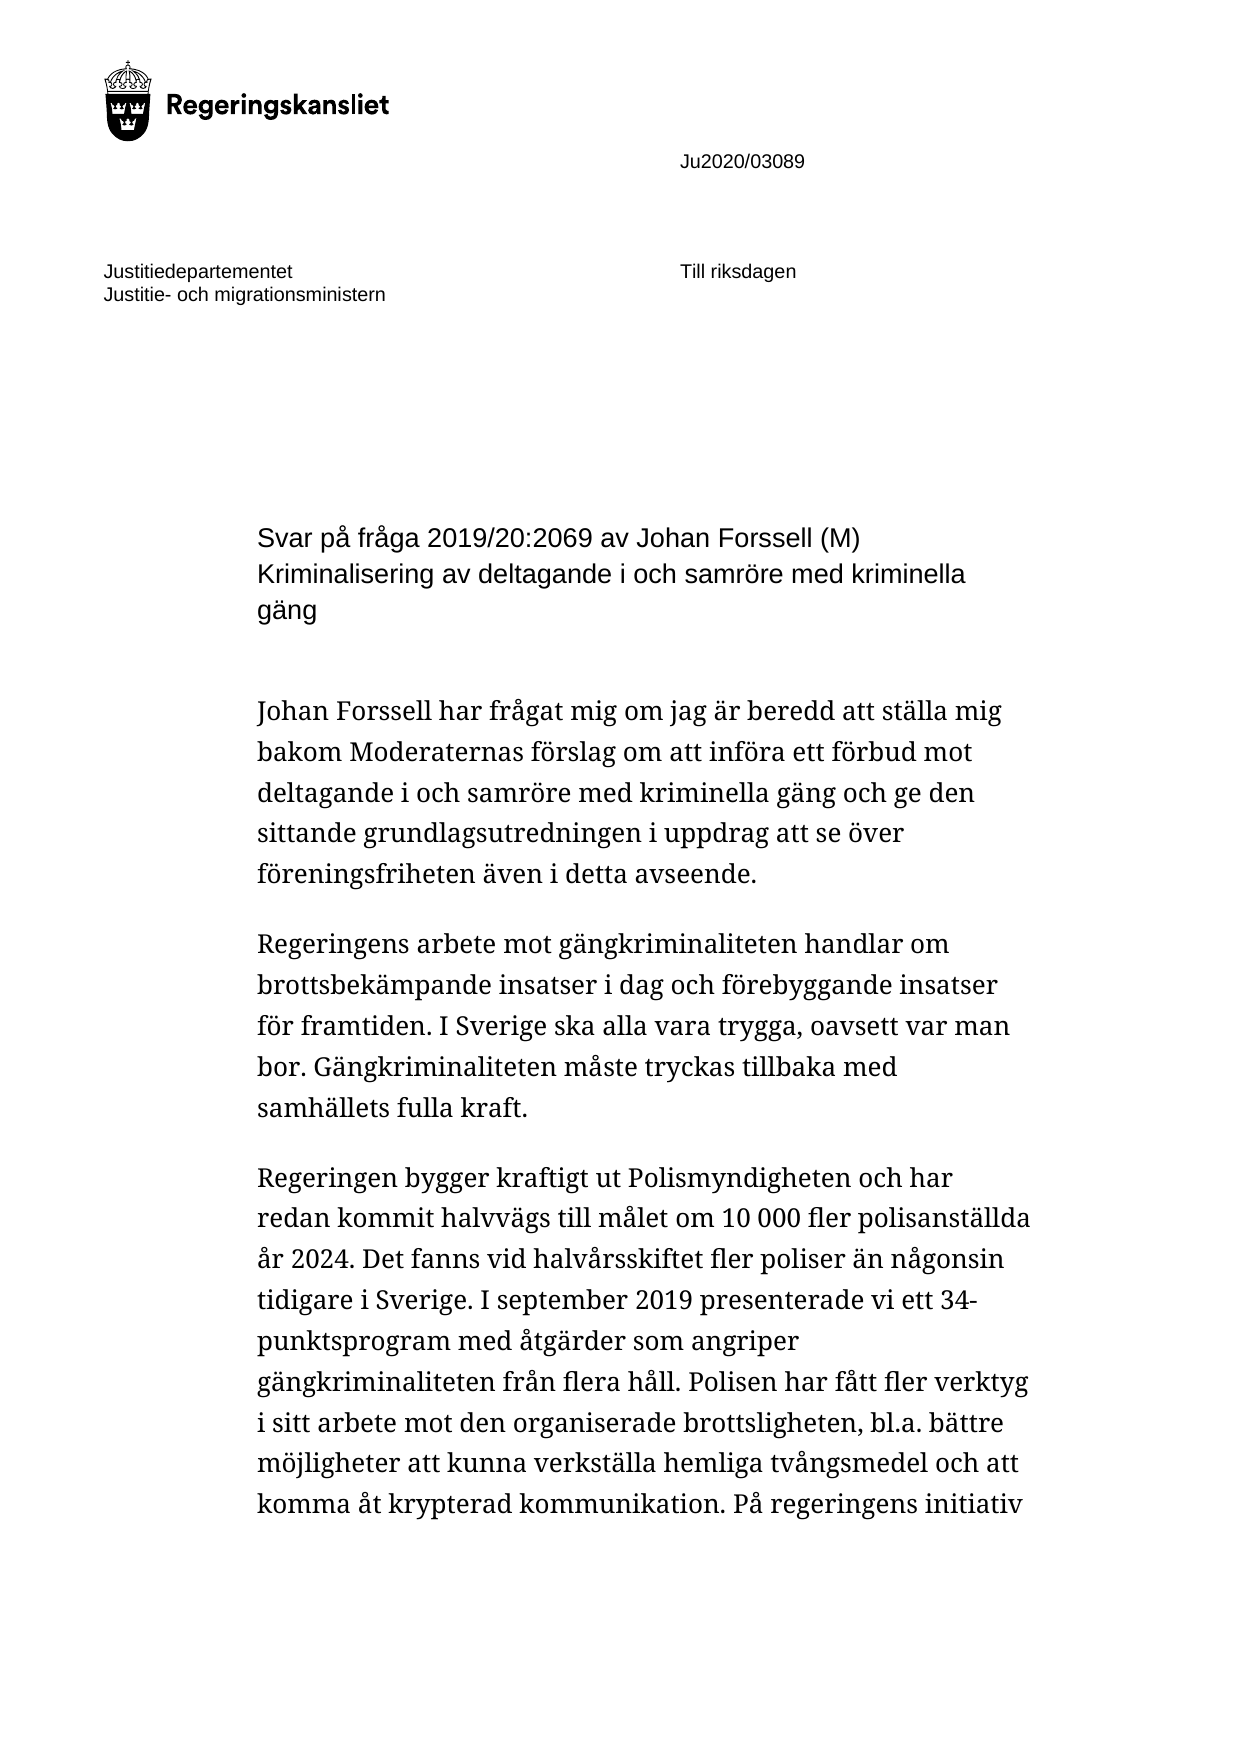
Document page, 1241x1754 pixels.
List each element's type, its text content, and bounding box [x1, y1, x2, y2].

text Regeringens arbete mot gängkriminaliteten handlar om brottsbekämpande insatser i dag och förebyggande insatser för framtiden. I Sverige ska alla vara trygga, oavsett var man bor. Gängkriminaliteten måste tryckas tillbaka med samhällets fulla kraft. [257, 926, 1033, 1125]
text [257, 1159, 1033, 1521]
text Johan Forssell har frågat mig om jag är beredd att ställa mig bakom Moderaternas förslag om att införa ett förbud mot deltagande i och samröre med kriminella gäng och ge den sittande grundlagsutredningen i uppdrag att se över föreningsfriheten även i detta avseende. [257, 692, 1033, 891]
title Svar på fråga 2019/20:2069 av Johan Forssell (M) Kriminalisering av deltagande i och samröre med kriminella gäng [257, 522, 1033, 625]
